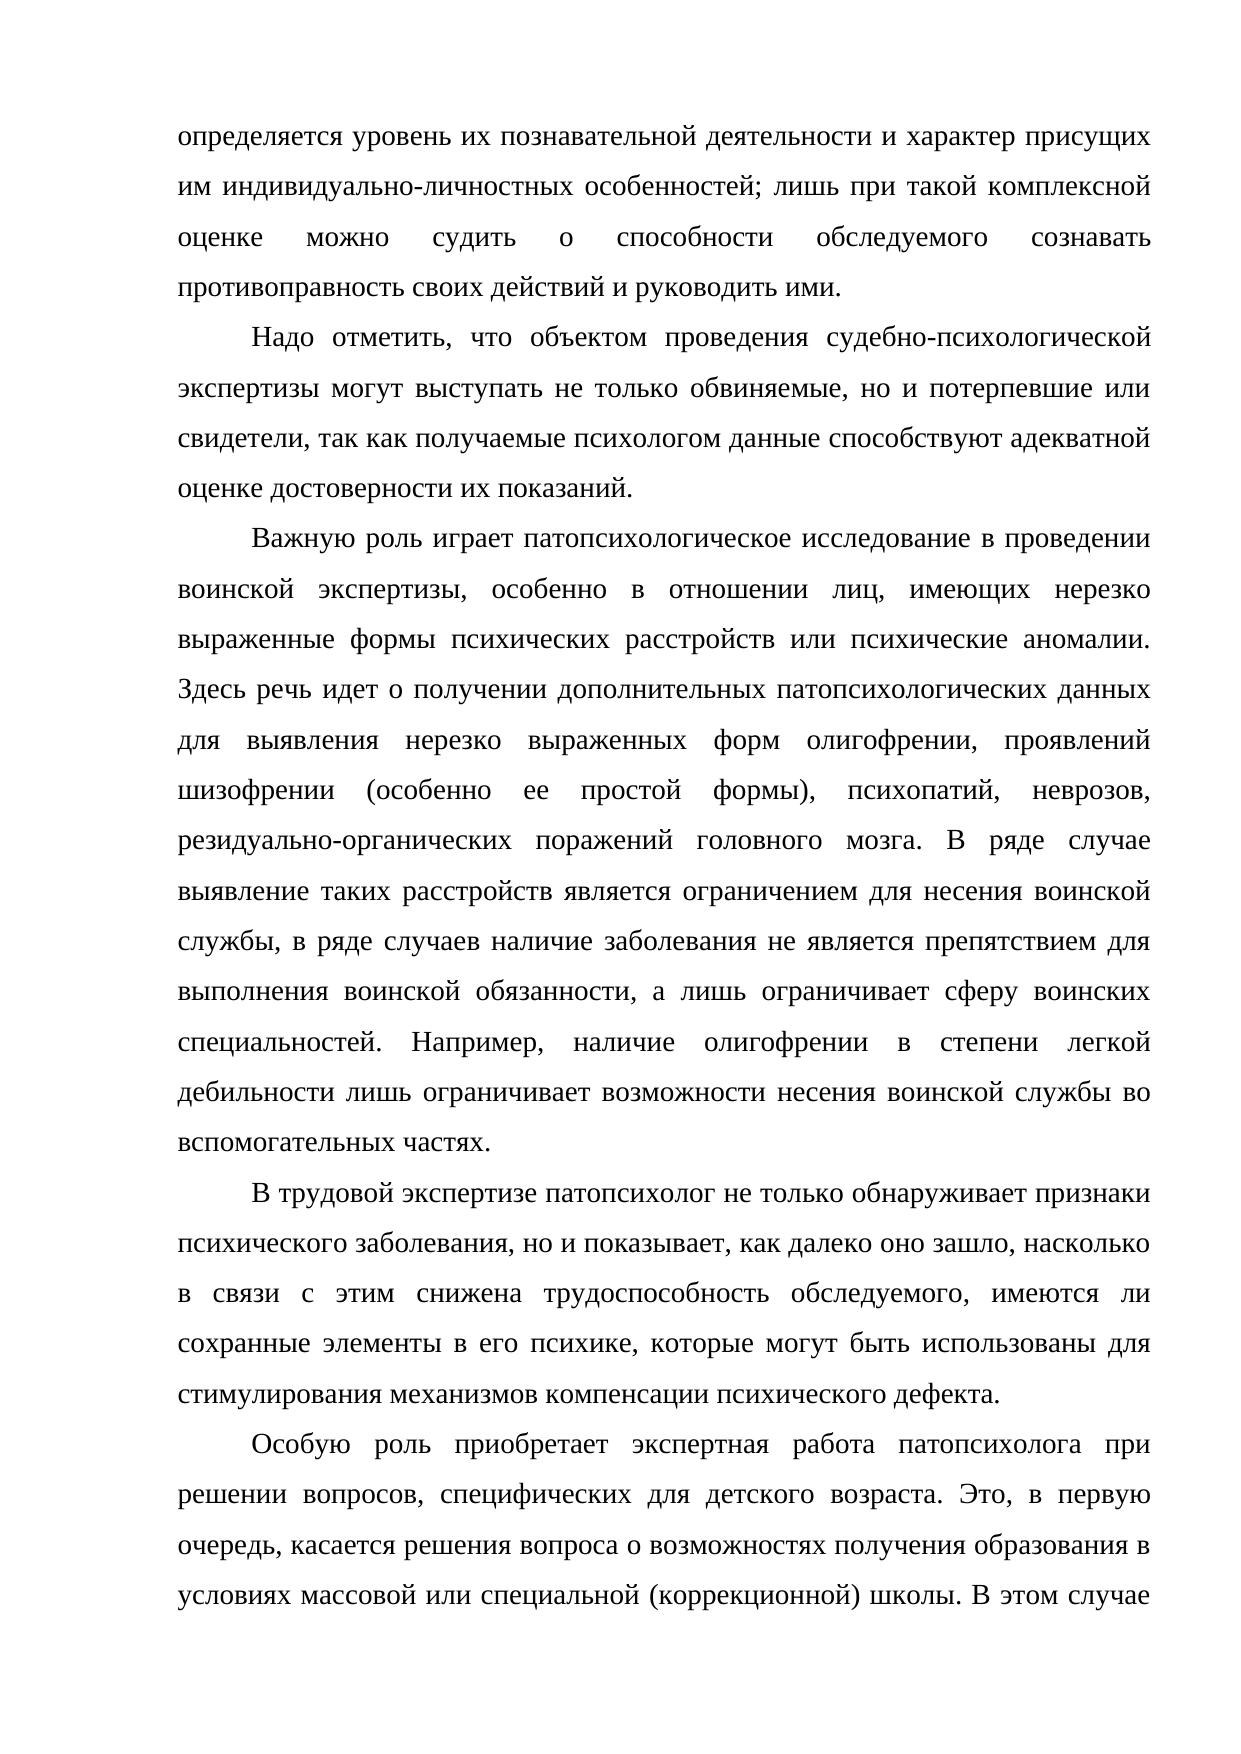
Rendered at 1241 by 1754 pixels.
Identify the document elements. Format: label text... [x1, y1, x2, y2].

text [177, 118, 1152, 303]
text Важную роль играет патопсихологическое исследование в проведении воинской экспертизы, особенно в отношении лиц, имеющих нерезко выраженные формы психических расстройств или психические аномалии. Здесь речь идет о получении дополнительных патопсихологических данных для выявления нерезко выраженных форм олигофрении, проявлений шизофрении (особенно ее простой формы), психопатий, неврозов, резидуально-органических поражений головного мозга. В ряде случае выявление таких расстройств является ограничением для несения воинской службы, в ряде случаев наличие заболевания не является препятствием для выполнения воинской обязанности, а лишь ограничивает сферу воинских специальностей. Например, наличие олигофрении в степени легкой дебильности лишь ограничивает возможности несения воинской службы во вспомогательных частях. [177, 521, 1152, 1158]
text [177, 1426, 1152, 1611]
text Надо отметить, что объектом проведения судебно-психологической экспертизы могут выступать не только обвиняемые, но и потерпевшие или свидетели, так как получаемые психологом данные способствуют адекватной оценке достоверности их показаний. [177, 319, 1152, 504]
text В трудовой экспертизе патопсихолог не только обнаруживает признаки психического заболевания, но и показывает, как далеко оно зашло, насколько в связи с этим снижена трудоспособность обследуемого, имеются ли сохранные элементы в его психике, которые могут быть использованы для стимулирования механизмов компенсации психического дефекта. [177, 1175, 1152, 1409]
